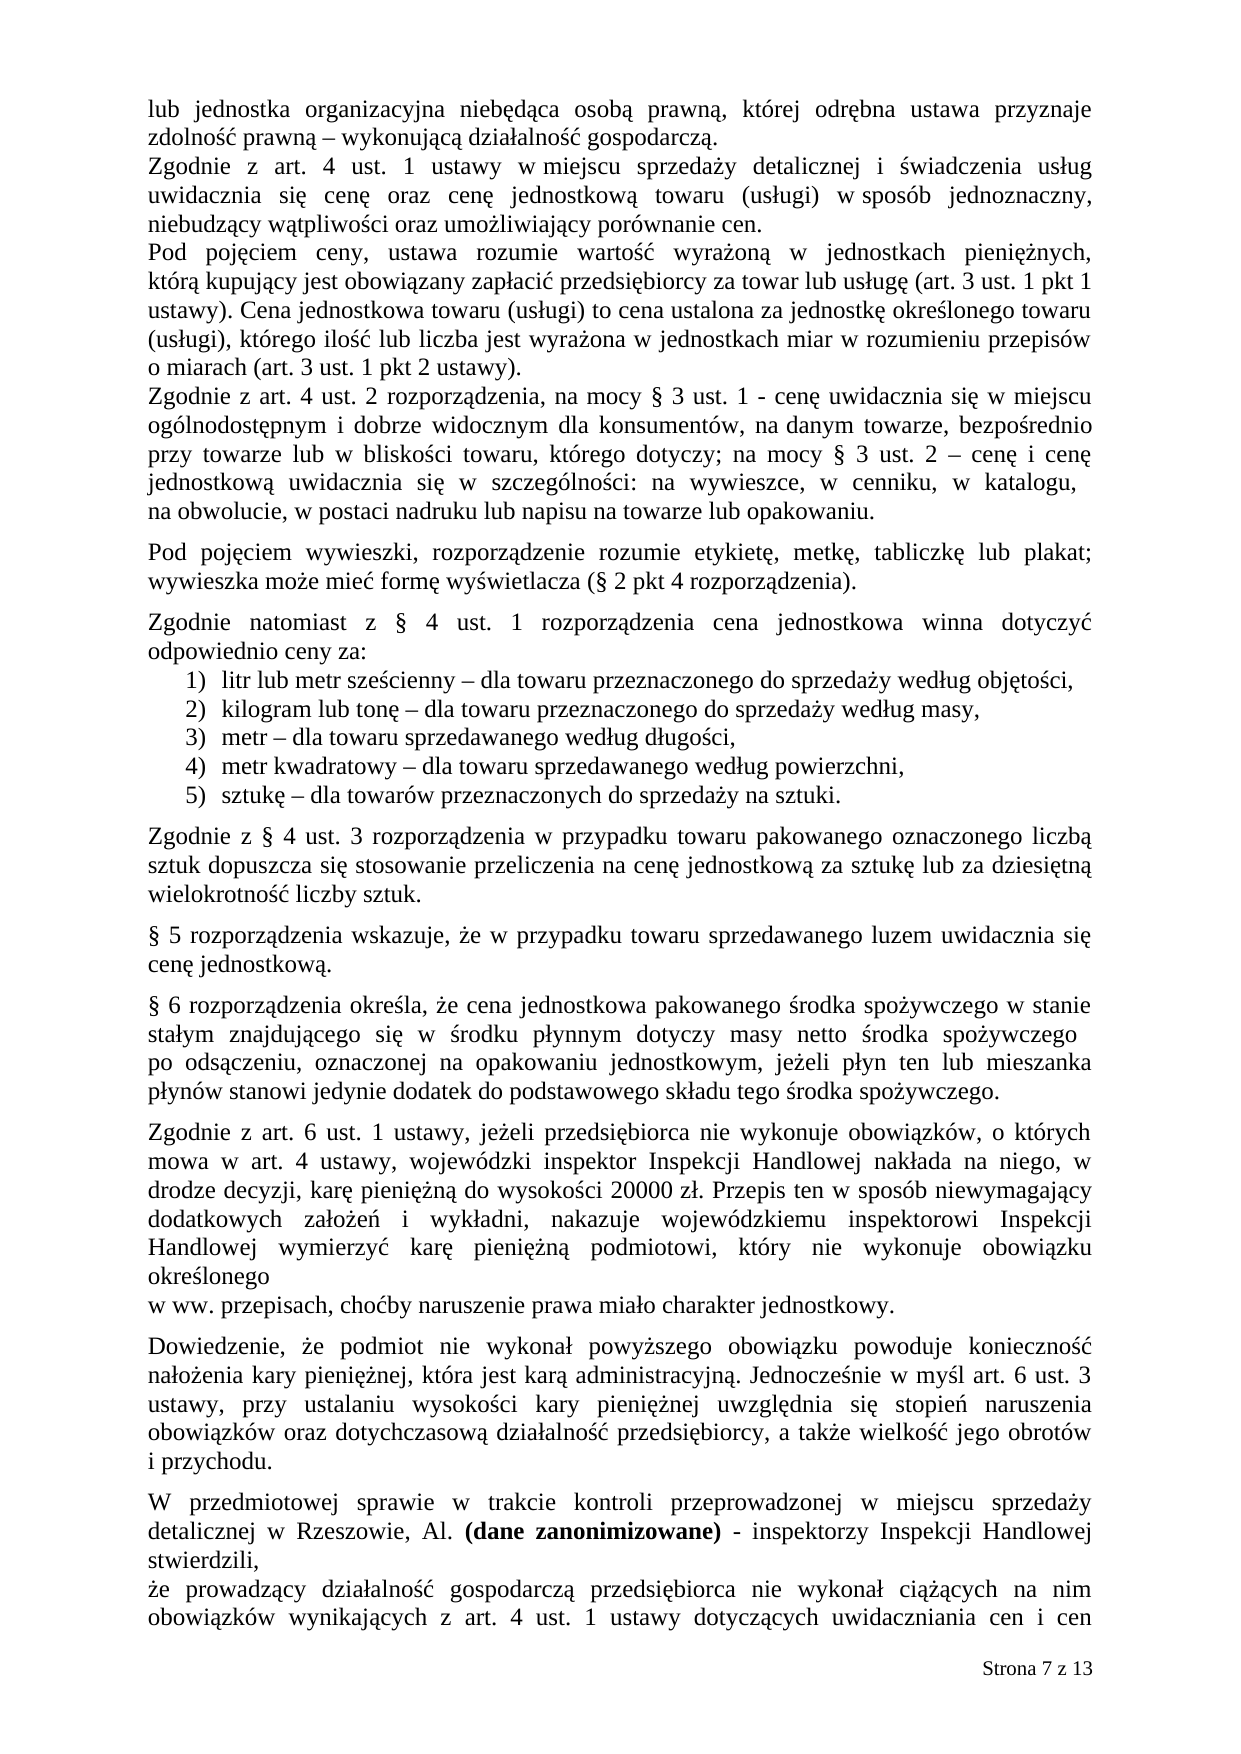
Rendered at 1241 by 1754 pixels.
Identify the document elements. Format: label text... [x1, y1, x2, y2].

list kilogram lub tonę – dla towaru przeznaczonego do sprzedaży według masy, [185, 694, 1092, 722]
text Zgodnie z art. 6 ust. 1 ustawy, jeżeli przedsiębiorca nie wykonuje obowiązków, o których mowa w art. 4 ustawy, wojewódzki inspektor Inspekcji Handlowej nakłada na niego, w drodze decyzji, karę pieniężną do wysokości 20000 zł. Przepis ten w sposób niewymagający dodatkowych założeń i wykładni, nakazuje wojewódzkiemu inspektorowi Inspekcji Handlowej wymierzyć karę pieniężną podmiotowi, który nie wykonuje obowiązku określonego w ww. przepisach, choćby naruszenie prawa miało charakter jednostkowy. [148, 1117, 1092, 1319]
text Zgodnie natomiast z § 4 ust. 1 rozporządzenia cena jednostkowa winna dotyczyć odpowiednio ceny za: [148, 607, 1092, 665]
text Dowiedzenie, że podmiot nie wykonał powyższego obowiązku powoduje konieczność nałożenia kary pieniężnej, która jest karą administracyjną. Jednocześnie w myśl art. 6 ust. 3 ustawy, przy ustalaniu wysokości kary pieniężnej uwzględnia się stopień naruszenia obowiązków oraz dotychczasową działalność przedsiębiorcy, a także wielkość jego obrotów i przychodu. [148, 1331, 1092, 1475]
text Zgodnie z § 4 ust. 3 rozporządzenia w przypadku towaru pakowanego oznaczonego liczbą sztuk dopuszcza się stosowanie przeliczenia na cenę jednostkową za sztukę lub za dziesiętną wielokrotność liczby sztuk. [148, 821, 1092, 907]
text § 5 rozporządzenia wskazuje, że w przypadku towaru sprzedawanego luzem uwidacznia się cenę jednostkową. [148, 920, 1092, 977]
text Zgodnie z art. 4 ust. 2 rozporządzenia, na mocy § 3 ust. 1 - cenę uwidacznia się w miejscu ogólnodostępnym i dobrze widocznym dla konsumentów, na danym towarze, bezpośrednio przy towarze lub w bliskości towaru, którego dotyczy; na mocy § 3 ust. 2 – cenę i cenę jednostkową uwidacznia się w szczególności: na wywieszce, w cenniku, w katalogu, na obwolucie, w postaci nadruku lub napisu na towarze lub opakowaniu. [148, 381, 1092, 525]
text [148, 1487, 1092, 1631]
text Pod pojęciem wywieszki, rozporządzenie rozumie etykietę, metkę, tabliczkę lub plakat; wywieszka może mieć formę wyświetlacza (§ 2 pkt 4 rozporządzenia). [148, 537, 1092, 595]
list sztukę – dla towarów przeznaczonych do sprzedaży na sztuki. [185, 780, 1092, 809]
list litr lub metr sześcienny – dla towaru przeznaczonego do sprzedaży według objętości, [185, 665, 1092, 694]
text § 6 rozporządzenia określa, że cena jednostkowa pakowanego środka spożywczego w stanie stałym znajdującego się w środku płynnym dotyczy masy netto środka spożywczego po odsączeniu, oznaczonej na opakowaniu jednostkowym, jeżeli płyn ten lub mieszanka płynów stanowi jedynie dodatek do podstawowego składu tego środka spożywczego. [148, 990, 1092, 1105]
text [148, 94, 1092, 151]
text Pod pojęciem ceny, ustawa rozumie wartość wyrażoną w jednostkach pieniężnych, którą kupujący jest obowiązany zapłacić przedsiębiorcy za towar lub usługę (art. 3 ust. 1 pkt 1 ustawy). Cena jednostkowa towaru (usługi) to cena ustalona za jednostkę określonego towaru (usługi), którego ilość lub liczba jest wyrażona w jednostkach miar w rozumieniu przepisów o miarach (art. 3 ust. 1 pkt 2 ustawy). [148, 237, 1092, 381]
list metr kwadratowy – dla towaru sprzedawanego według powierzchni, [185, 751, 1092, 780]
list metr – dla towaru sprzedawanego według długości, [185, 722, 1092, 751]
text Zgodnie z art. 4 ust. 1 ustawy w miejscu sprzedaży detalicznej i świadczenia usług uwidacznia się cenę oraz cenę jednostkową towaru (usługi) w sposób jednoznaczny, niebudzący wątpliwości oraz umożliwiający porównanie cen. [148, 151, 1092, 237]
